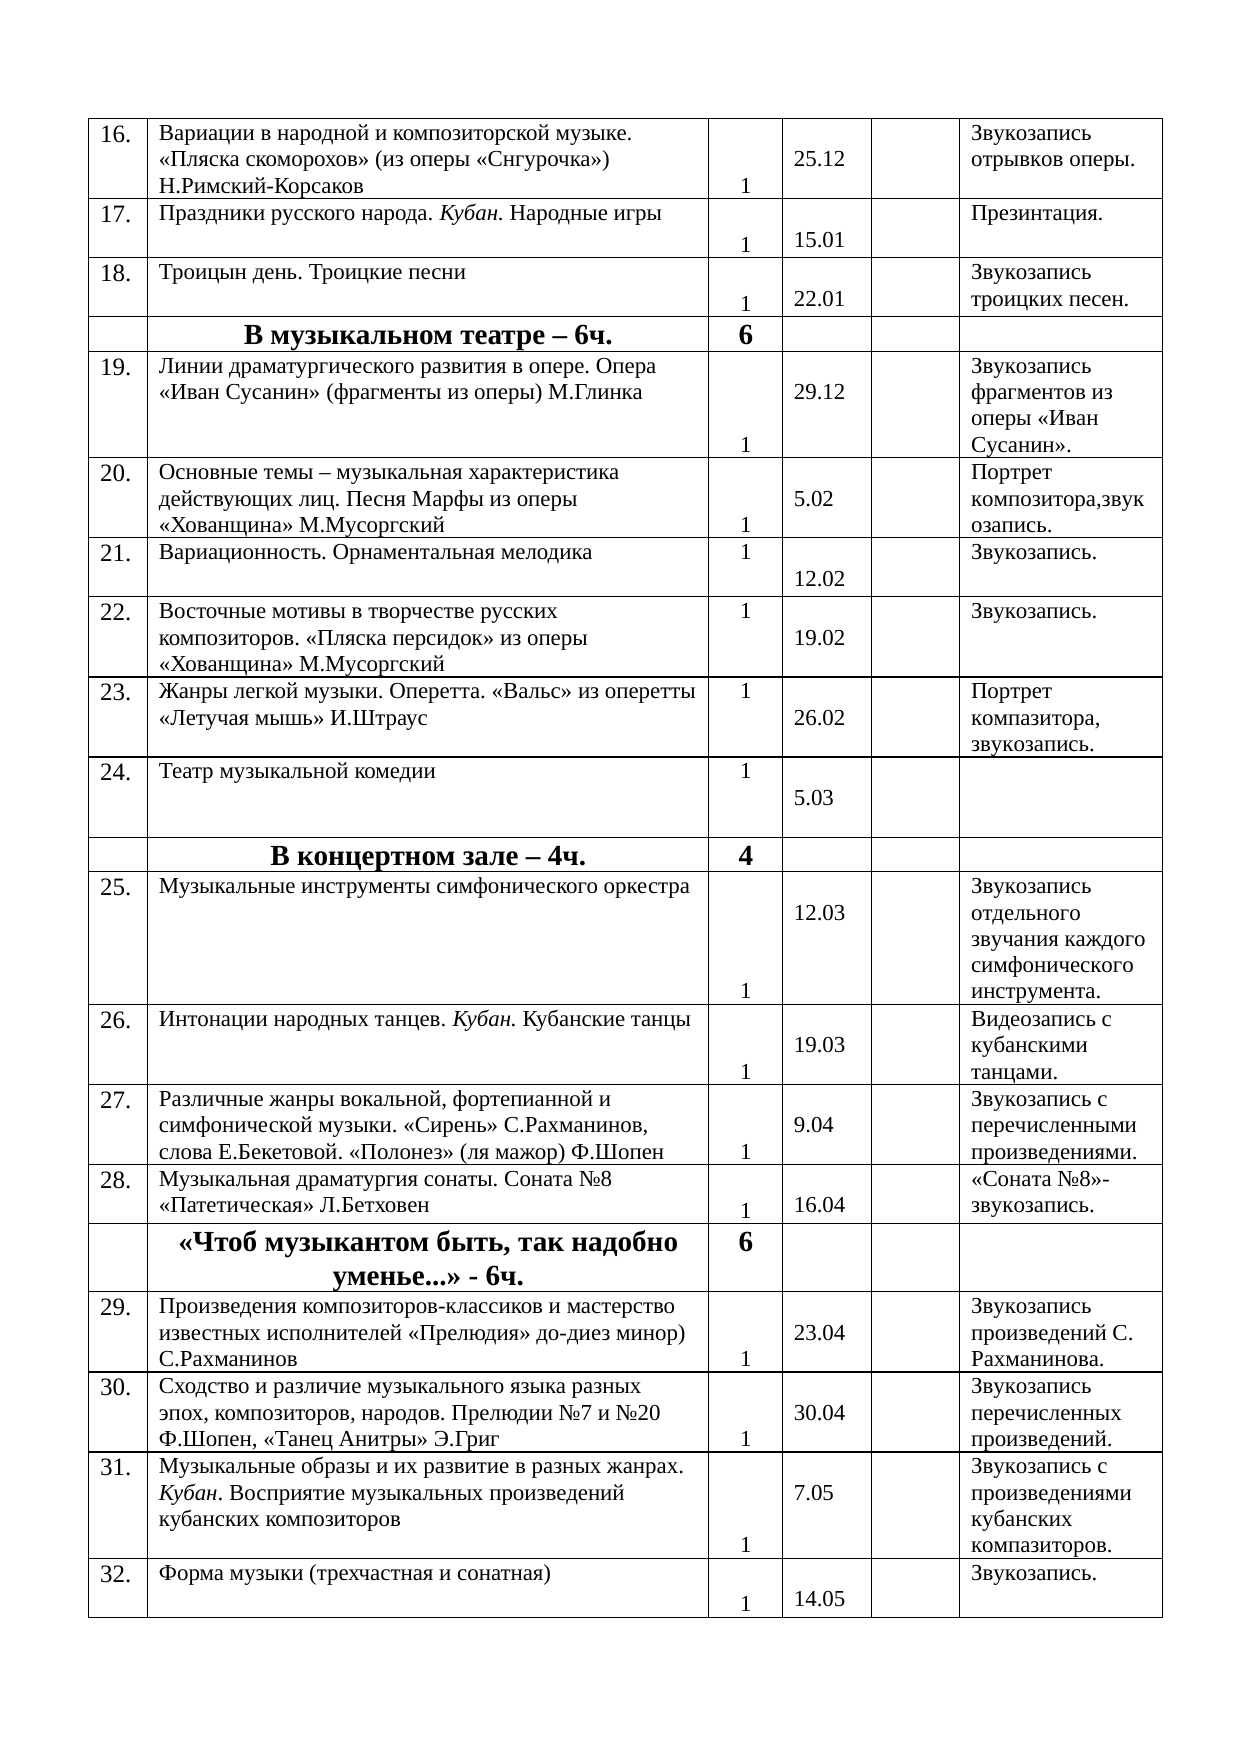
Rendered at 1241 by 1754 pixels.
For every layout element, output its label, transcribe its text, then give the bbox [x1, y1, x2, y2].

table_cell 1 [709, 1005, 782, 1084]
table_cell [960, 838, 1162, 871]
table_cell [872, 119, 959, 198]
table_cell [89, 119, 147, 198]
table_cell [872, 1165, 959, 1223]
table_cell 25.12 [783, 119, 871, 198]
table_cell Звукозапись троицких песен. [960, 258, 1162, 316]
table_cell Жанры легкой музыки. Оперетта. «Вальс» из оперетты «Летучая мышь» И.Штраус [148, 678, 708, 756]
table_cell 1 [709, 199, 782, 257]
table_cell [872, 352, 959, 457]
table_cell [960, 758, 1162, 837]
table_cell 5.03 [783, 758, 871, 837]
table_cell [872, 838, 959, 871]
table_cell Праздники русского народа. Кубан. Народные игры [148, 199, 708, 257]
table_cell [872, 1373, 959, 1451]
table_cell 19.03 [783, 1005, 871, 1084]
table_cell [872, 1453, 959, 1558]
table_cell [89, 258, 147, 316]
table_cell В музыкальном театре – 6ч. [148, 317, 708, 351]
table_cell 26.02 [783, 678, 871, 756]
table_cell Музыкальная драматургия сонаты. Соната №8 «Патетическая» Л.Бетховен [148, 1165, 708, 1223]
table_cell [89, 1005, 147, 1084]
table_cell 12.02 [783, 538, 871, 596]
table_cell [872, 1005, 959, 1084]
table_cell 1 [709, 1559, 782, 1617]
table_cell [783, 317, 871, 351]
table_cell 1 [709, 1165, 782, 1223]
table_cell Звукозапись с перечисленными произведениями. [960, 1085, 1162, 1164]
table_cell [89, 1453, 147, 1558]
table_cell 1 [709, 597, 782, 676]
table_cell «Чтоб музыкантом быть, так надобно уменье...» - 6ч. [148, 1224, 708, 1291]
table_cell Звукозапись произведений С. Рахманинова. [960, 1292, 1162, 1371]
table_cell Музыкальные образы и их развитие в разных жанрах. Кубан. Восприятие музыкальных произведений кубанских композиторов [148, 1453, 708, 1558]
table_cell [872, 1224, 959, 1291]
table_cell 1 [709, 258, 782, 316]
table_cell 12.03 [783, 872, 871, 1004]
table_cell [872, 538, 959, 596]
table_cell [960, 317, 1162, 351]
table_cell [89, 678, 147, 756]
table_cell Вариационность. Орнаментальная мелодика [148, 538, 708, 596]
table_cell Вариации в народной и композиторской музыке. «Пляска скоморохов» (из оперы «Снгурочка») Н.Римский-Корсаков [148, 119, 708, 198]
table_cell Звукозапись. [960, 1559, 1162, 1617]
table_cell [89, 199, 147, 257]
table_cell [89, 538, 147, 596]
table_cell 1 [709, 1373, 782, 1451]
table_cell Презинтация. [960, 199, 1162, 257]
table_cell [89, 1559, 147, 1617]
table_cell Звукозапись перечисленных произведений. [960, 1373, 1162, 1451]
table_cell 1 [709, 1292, 782, 1371]
table_cell Портрет компазитора, звукозапись. [960, 678, 1162, 756]
table_cell [872, 1559, 959, 1617]
table_cell «Соната №8»-звукозапись. [960, 1165, 1162, 1223]
table_cell [872, 258, 959, 316]
table_cell 14.05 [783, 1559, 871, 1617]
table_cell [872, 872, 959, 1004]
table_cell 19.02 [783, 597, 871, 676]
table_cell [872, 1085, 959, 1164]
table_cell Звукозапись отрывков оперы. [960, 119, 1162, 198]
table_cell Произведения композиторов-классиков и мастерство известных исполнителей «Прелюдия» до-диез минор) С.Рахманинов [148, 1292, 708, 1371]
table_cell Звукозапись с произведениями кубанских компазиторов. [960, 1453, 1162, 1558]
table_cell Различные жанры вокальной, фортепианной и симфонической музыки. «Сирень» С.Рахманинов, слова Е.Бекетовой. «Полонез» (ля мажор) Ф.Шопен [148, 1085, 708, 1164]
table_cell 22.01 [783, 258, 871, 316]
table_cell [872, 199, 959, 257]
table_cell [872, 758, 959, 837]
table_cell 1 [709, 538, 782, 596]
table_cell Звукозапись. [960, 597, 1162, 676]
table_cell [89, 1165, 147, 1223]
table_cell [89, 1085, 147, 1164]
table_cell 7.05 [783, 1453, 871, 1558]
table_cell [89, 317, 147, 351]
table_cell 6 [709, 317, 782, 351]
table_cell Форма музыки (трехчастная и сонатная) [148, 1559, 708, 1617]
table_cell Восточные мотивы в творчестве русских композиторов. «Пляска персидок» из оперы «Хованщина» М.Мусоргский [148, 597, 708, 676]
table_cell Звукозапись отдельного звучания каждого симфонического инструмента. [960, 872, 1162, 1004]
table_cell 4 [709, 838, 782, 871]
table_cell [872, 317, 959, 351]
table_cell [89, 872, 147, 1004]
table_cell Интонации народных танцев. Кубан. Кубанские танцы [148, 1005, 708, 1084]
table_cell 6 [709, 1224, 782, 1291]
table_cell 1 [709, 758, 782, 837]
table_cell [89, 1224, 147, 1291]
table_cell 23.04 [783, 1292, 871, 1371]
table_cell 29.12 [783, 352, 871, 457]
table_cell [872, 458, 959, 537]
table_cell 5.02 [783, 458, 871, 537]
table_cell 9.04 [783, 1085, 871, 1164]
table_cell [783, 1224, 871, 1291]
table_cell [872, 597, 959, 676]
table_cell [872, 1292, 959, 1371]
table_cell Звукозапись фрагментов из оперы «Иван Сусанин». [960, 352, 1162, 457]
table_cell Сходство и различие музыкального языка разных эпох, композиторов, народов. Прелюдии №7 и №20 Ф.Шопен, «Танец Анитры» Э.Григ [148, 1373, 708, 1451]
table_cell 1 [709, 1453, 782, 1558]
table_cell [89, 352, 147, 457]
table_cell 30.04 [783, 1373, 871, 1451]
table_cell 1 [709, 352, 782, 457]
table_cell Портрет композитора,звукозапись. [960, 458, 1162, 537]
table_cell [89, 838, 147, 871]
table_cell Троицын день. Троицкие песни [148, 258, 708, 316]
table_cell Видеозапись с кубанскими танцами. [960, 1005, 1162, 1084]
table_cell Основные темы – музыкальная характеристика действующих лиц. Песня Марфы из оперы «Хованщина» М.Мусоргский [148, 458, 708, 537]
table_cell 1 [709, 458, 782, 537]
table_cell [783, 838, 871, 871]
table_cell 1 [709, 678, 782, 756]
table_cell 16.04 [783, 1165, 871, 1223]
table_cell [89, 758, 147, 837]
table_cell [960, 1224, 1162, 1291]
table_cell Театр музыкальной комедии [148, 758, 708, 837]
table_cell 1 [709, 1085, 782, 1164]
table_cell [89, 1373, 147, 1451]
table_cell Музыкальные инструменты симфонического оркестра [148, 872, 708, 1004]
table_cell 1 [709, 119, 782, 198]
table_cell [89, 597, 147, 676]
table_cell Звукозапись. [960, 538, 1162, 596]
table_cell [89, 1292, 147, 1371]
table_cell Линии драматургического развития в опере. Опера «Иван Сусанин» (фрагменты из оперы) М.Глинка [148, 352, 708, 457]
table_cell В концертном зале – 4ч. [148, 838, 708, 871]
table_cell [89, 458, 147, 537]
table_cell 1 [709, 872, 782, 1004]
table_cell [872, 678, 959, 756]
table_cell 15.01 [783, 199, 871, 257]
